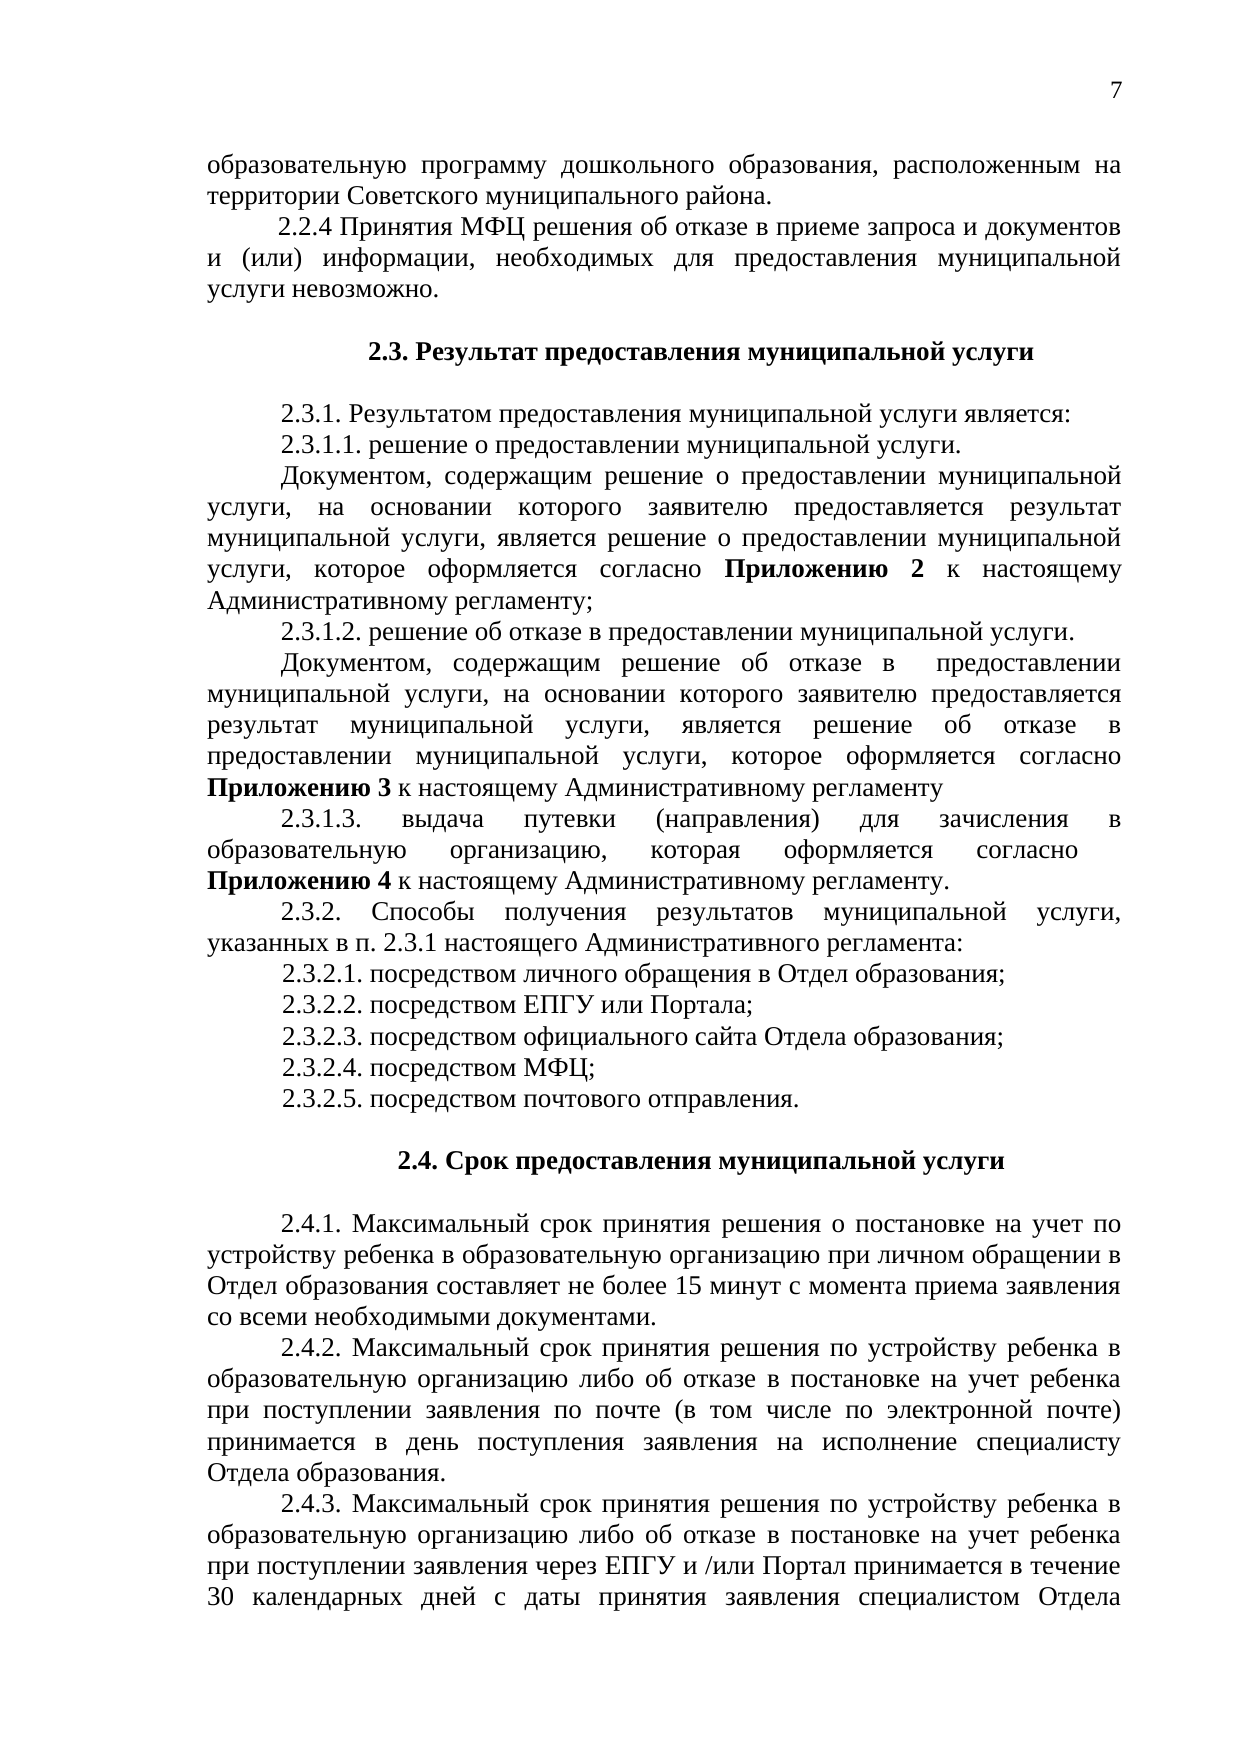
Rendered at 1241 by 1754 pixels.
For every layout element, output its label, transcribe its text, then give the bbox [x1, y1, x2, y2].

text 2.3.1.1. решение о предоставлении муниципальной услуги. [207, 428, 1122, 459]
text 2.2.4 Принятия МФЦ решения об отказе в приеме запроса и документов и (или) информации, необходимых для предоставления муниципальной услуги невозможно. [207, 210, 1122, 303]
text 2.3.1. Результатом предоставления муниципальной услуги является: [207, 397, 1122, 428]
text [207, 1487, 1122, 1612]
text 2.4.2. Максимальный срок принятия решения по устройству ребенка в образовательную организацию либо об отказе в постановке на учет ребенка при поступлении заявления по почте (в том числе по электронной почте) принимается в день поступления заявления на исполнение специалисту Отдела образования. [207, 1331, 1122, 1487]
text Документом, содержащим решение об отказе в предоставлении муниципальной услуги, на основании которого заявителю предоставляется результат муниципальной услуги, является решение об отказе в предоставлении муниципальной услуги, которое оформляется согласно Приложению 3 к настоящему Административному регламенту [207, 646, 1122, 802]
text 2.3.1.3. выдача путевки (направления) для зачисления в образовательную организацию, которая оформляется согласно Приложению 4 к настоящему Административному регламенту. [207, 802, 1122, 895]
text 2.3.2.2. посредством ЕПГУ или Портала; [207, 989, 1122, 1020]
text 2.4.1. Максимальный срок принятия решения о постановке на учет по устройству ребенка в образовательную организацию при личном обращении в Отдел образования составляет не более 15 минут с момента приема заявления со всеми необходимыми документами. [207, 1207, 1122, 1331]
text 2.3.2. Способы получения результатов муниципальной услуги, указанных в п. 2.3.1 настоящего Административного регламента: [207, 895, 1122, 957]
text 2.3. Результат предоставления муниципальной услуги [207, 334, 1122, 366]
text 2.3.2.5. посредством почтового отправления. [207, 1082, 1122, 1113]
text 2.3.2.1. посредством личного обращения в Отдел образования; [207, 957, 1122, 989]
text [207, 148, 1122, 210]
text Документом, содержащим решение о предоставлении муниципальной услуги, на основании которого заявителю предоставляется результат муниципальной услуги, является решение о предоставлении муниципальной услуги, которое оформляется согласно Приложению 2 к настоящему Административному регламенту; [207, 459, 1122, 615]
text 2.3.2.3. посредством официального сайта Отдела образования; [207, 1020, 1122, 1051]
text 2.4. Срок предоставления муниципальной услуги [207, 1144, 1122, 1176]
text 2.3.2.4. посредством МФЦ; [207, 1051, 1122, 1082]
text 2.3.1.2. решение об отказе в предоставлении муниципальной услуги. [207, 615, 1122, 646]
